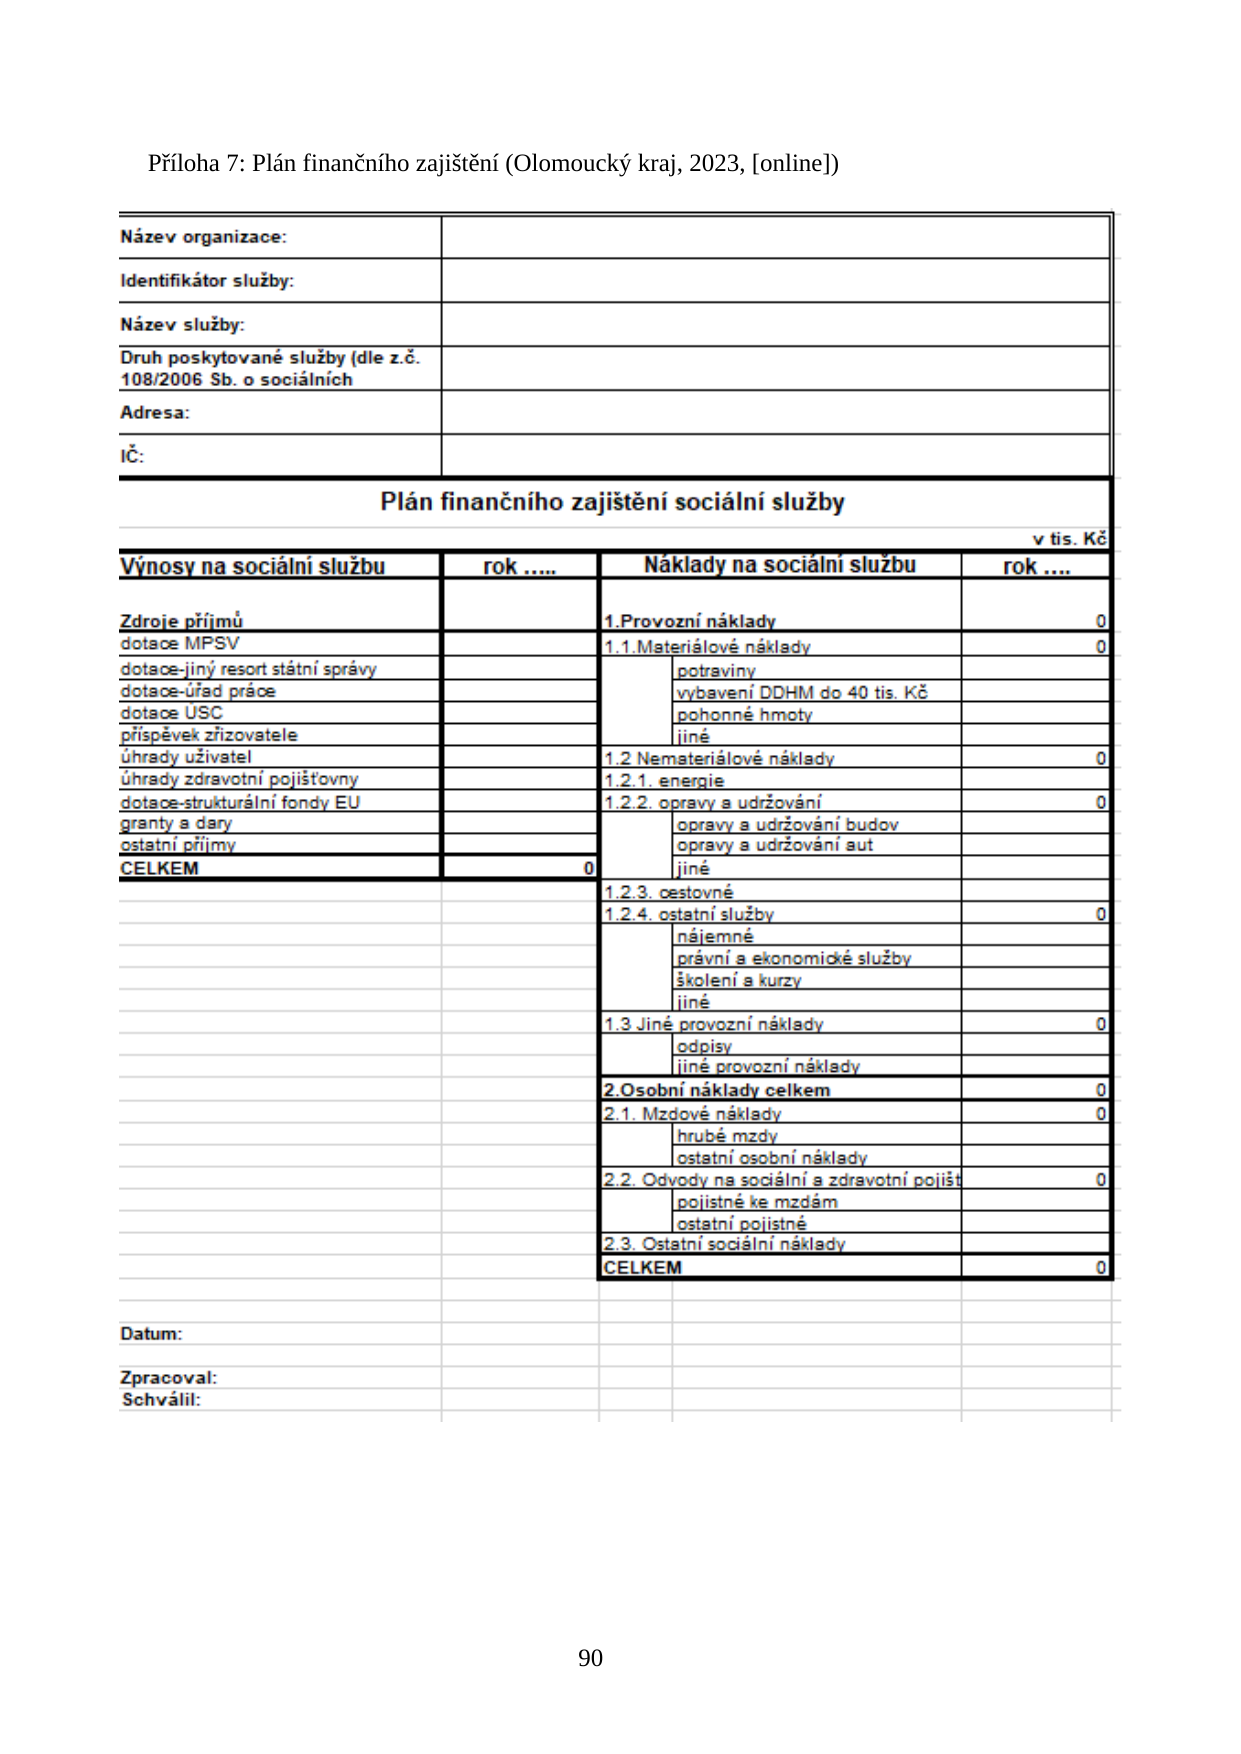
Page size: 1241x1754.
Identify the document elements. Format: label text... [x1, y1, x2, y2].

picture [119, 208, 1122, 1422]
